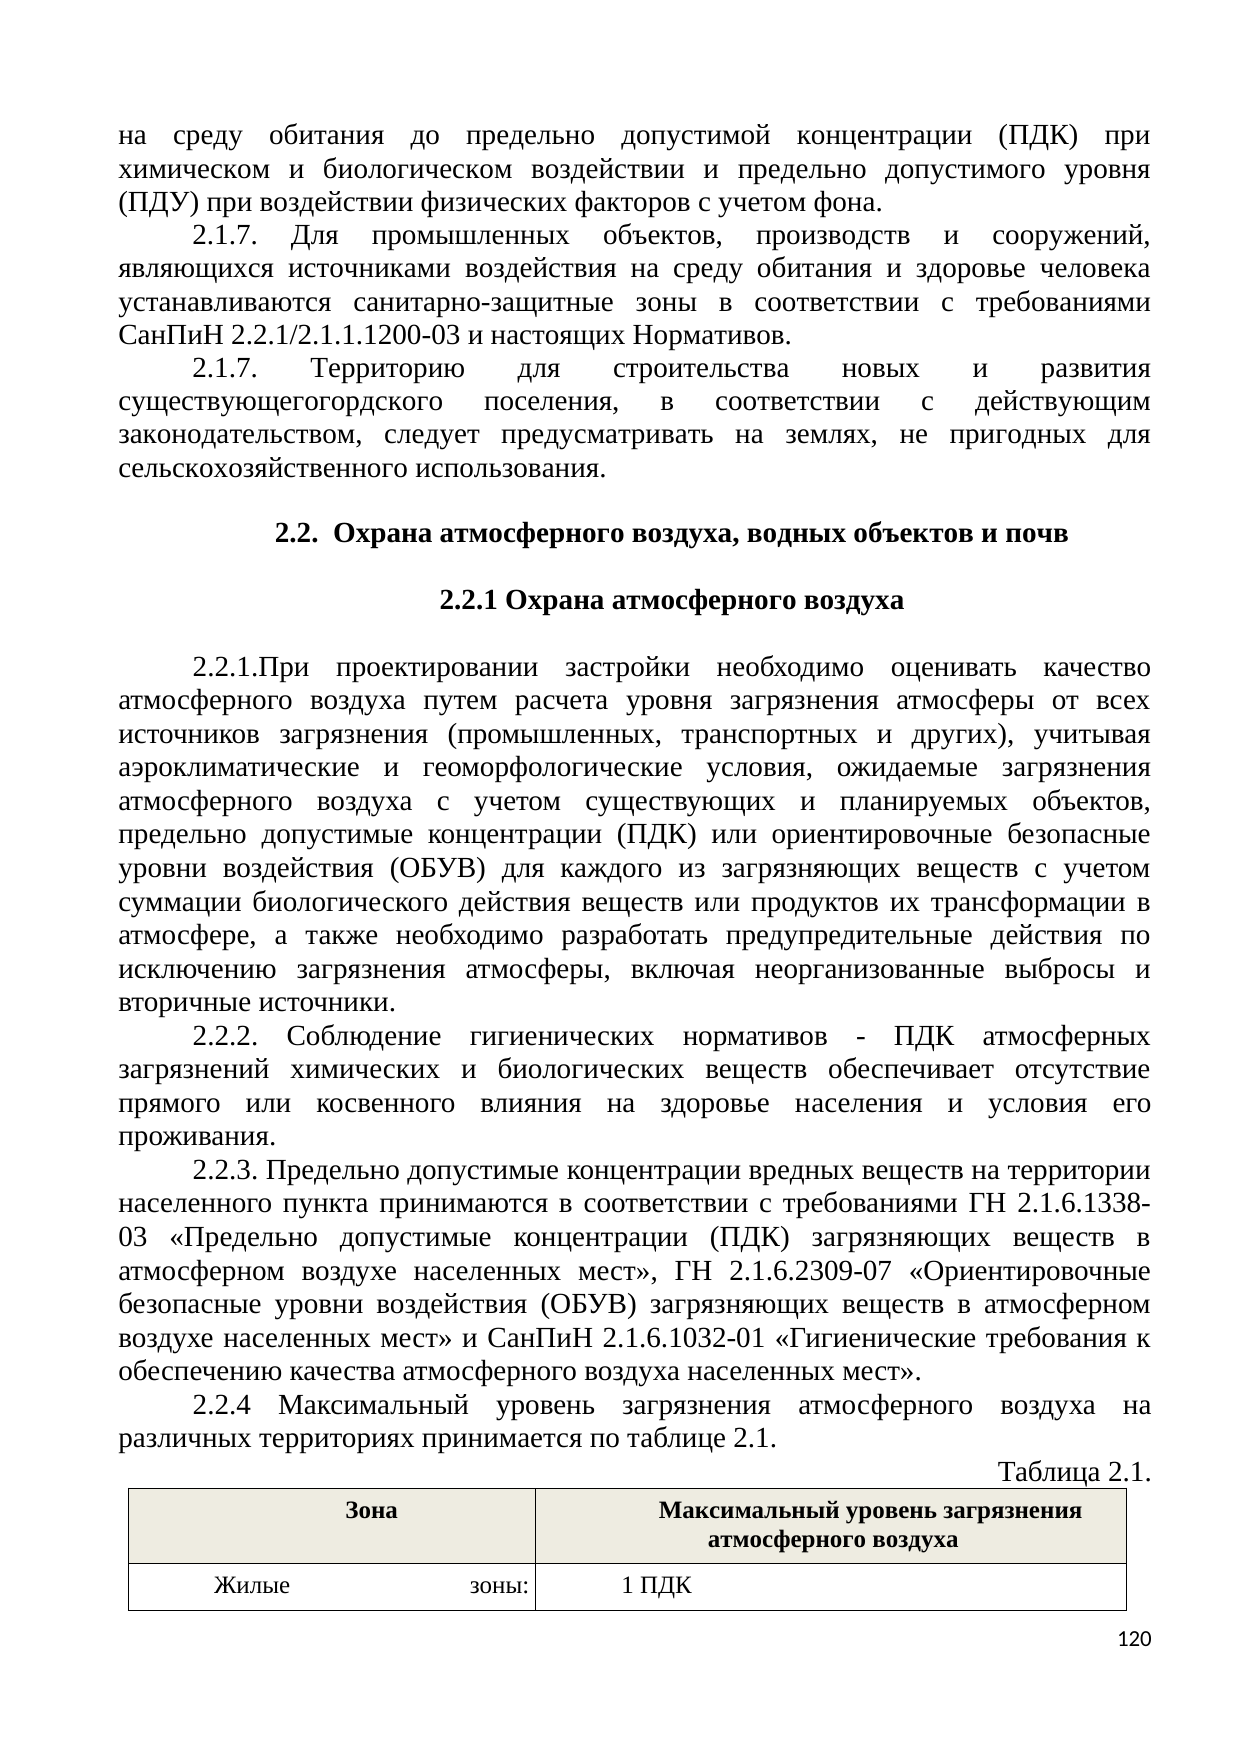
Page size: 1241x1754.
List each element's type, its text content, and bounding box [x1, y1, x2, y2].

text Таблица 2.1. [118, 1454, 1152, 1487]
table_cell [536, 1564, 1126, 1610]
text 2.2.3. Предельно допустимые концентрации вредных веществ на территории населенного пункта принимаются в соответствии с требованиями ГН 2.1.6.1338-03 «Предельно допустимые концентрации (ПДК) загрязняющих веществ в атмосферном воздухе населенных мест», ГН 2.1.6.2309-07 «Ориентировочные безопасные уровни воздействия (ОБУВ) загрязняющих веществ в атмосферном воздухе населенных мест» и СанПиН 2.1.6.1032-01 «Гигиенические требования к обеспечению качества атмосферного воздуха населенных мест». [118, 1152, 1152, 1387]
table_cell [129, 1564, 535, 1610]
text 2.1.7. Территорию для строительства новых и развития существующегогордского поселения, в соответствии с действующим законодательством, следует предусматривать на землях, не пригодных для сельскохозяйственного использования. [118, 351, 1152, 483]
text 2.2.4 Максимальный уровень загрязнения атмосферного воздуха на различных территориях принимается по таблице 2.1. [118, 1387, 1152, 1454]
text 2.1.7. Для промышленных объектов, производств и сооружений, являющихся источниками воздействия на среду обитания и здоровье человека устанавливаются санитарно-защитные зоны в соответствии с требованиями СанПиН 2.2.1/2.1.1.1200-03 и настоящих Нормативов. [118, 218, 1152, 351]
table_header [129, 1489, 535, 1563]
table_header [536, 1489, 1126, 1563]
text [118, 118, 1152, 218]
text 2.2.1.При проектировании застройки необходимо оценивать качество атмосферного воздуха путем расчета уровня загрязнения атмосферы от всех источников загрязнения (промышленных, транспортных и других), учитывая аэроклиматические и геоморфологические условия, ожидаемые загрязнения атмосферного воздуха с учетом существующих и планируемых объектов, предельно допустимые концентрации (ПДК) или ориентировочные безопасные уровни воздействия (ОБУВ) для каждого из загрязняющих веществ с учетом суммации биологического действия веществ или продуктов их трансформации в атмосфере, а также необходимо разработать предупредительные действия по исключению загрязнения атмосферы, включая неорганизованные выбросы и вторичные источники. [118, 649, 1152, 1018]
text 2.2. Охрана атмосферного воздуха, водных объектов и почв [118, 516, 1152, 549]
text 2.2.2. Соблюдение гигиенических нормативов - ПДК атмосферных загрязнений химических и биологических веществ обеспечивает отсутствие прямого или косвенного влияния на здоровье населения и условия его проживания. [118, 1018, 1152, 1152]
text 2.2.1 Охрана атмосферного воздуха [118, 583, 1152, 616]
